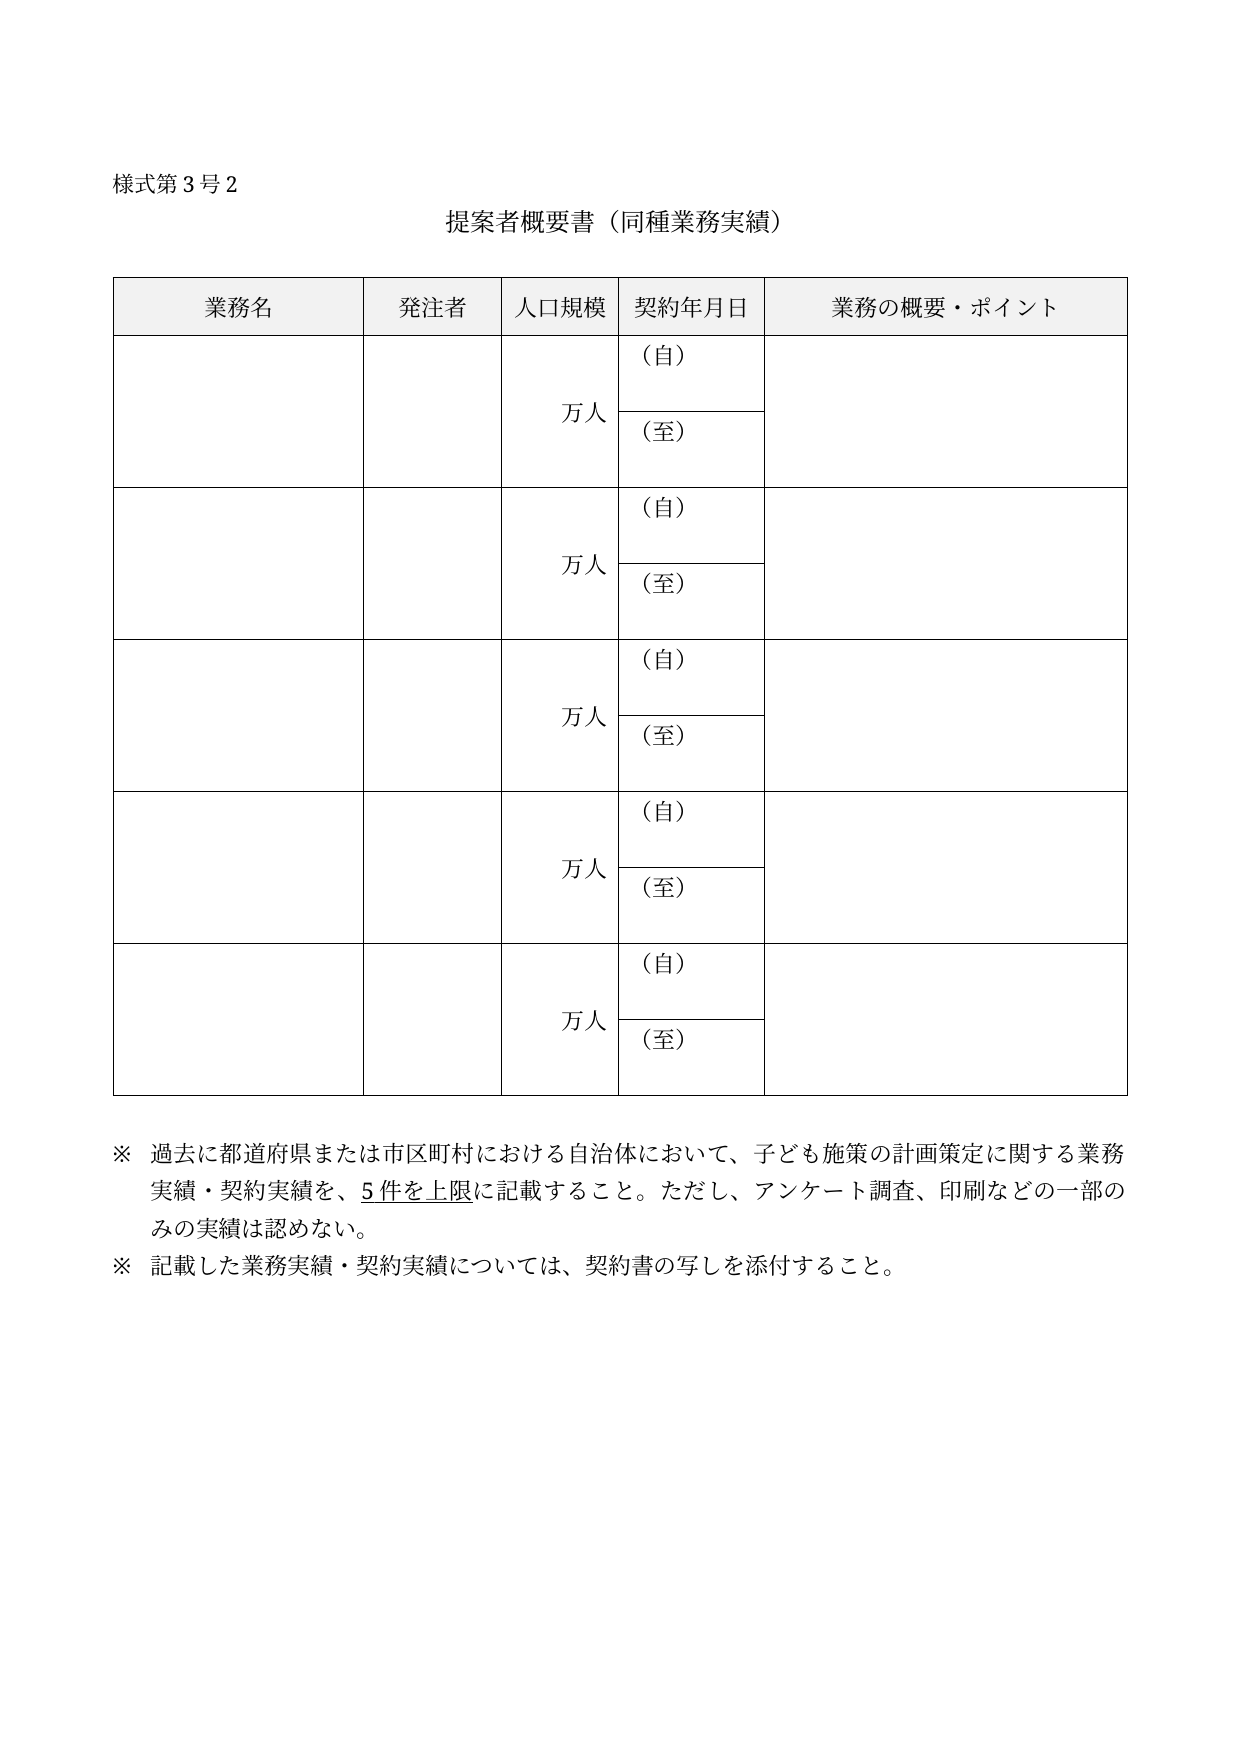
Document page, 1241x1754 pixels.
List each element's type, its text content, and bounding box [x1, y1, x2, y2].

table_cell 万人 [502, 640, 618, 791]
table_cell （至） [619, 716, 764, 791]
table_cell [114, 944, 363, 1095]
list 記載した業務実績・契約実績については、契約書の写しを添付すること。 [112, 1246, 1128, 1284]
table_cell （至） [619, 868, 764, 943]
table_header 発注者 [364, 278, 501, 335]
table_cell 万人 [502, 488, 618, 639]
table_cell （自） [619, 488, 764, 563]
table_cell （自） [619, 792, 764, 867]
table_cell [364, 792, 501, 943]
table_cell [364, 336, 501, 487]
table_cell （自） [619, 336, 764, 411]
table_cell （至） [619, 564, 764, 639]
subtitle 様式第3号2 [112, 164, 1128, 202]
table_cell [765, 792, 1127, 943]
table_cell [765, 640, 1127, 791]
table_cell [765, 336, 1127, 487]
table_cell [765, 488, 1127, 639]
table_cell [364, 640, 501, 791]
table_cell [114, 336, 363, 487]
table_cell （至） [619, 1020, 764, 1095]
table_header 契約年月日 [619, 278, 764, 335]
table_cell （至） [619, 412, 764, 487]
table_header 業務の概要・ポイント [765, 278, 1127, 335]
list 過去に都道府県または市区町村における自治体において、子ども施策の計画策定に関する業務実績・契約実績を、5件を上限に記載すること。ただし、アンケート調査、印刷などの一部のみの実績は認めない。 [112, 1134, 1128, 1246]
table_header 業務名 [114, 278, 363, 335]
table_cell [114, 488, 363, 639]
table_cell [114, 792, 363, 943]
table_header 人口規模 [502, 278, 618, 335]
table_cell （自） [619, 944, 764, 1019]
table_cell 万人 [502, 336, 618, 487]
table_cell [364, 944, 501, 1095]
text 提案者概要書（同種業務実績） [112, 202, 1128, 239]
table_cell 万人 [502, 944, 618, 1095]
table_cell [765, 944, 1127, 1095]
table_cell [114, 640, 363, 791]
table_cell [364, 488, 501, 639]
table_cell 万人 [502, 792, 618, 943]
table_cell （自） [619, 640, 764, 715]
